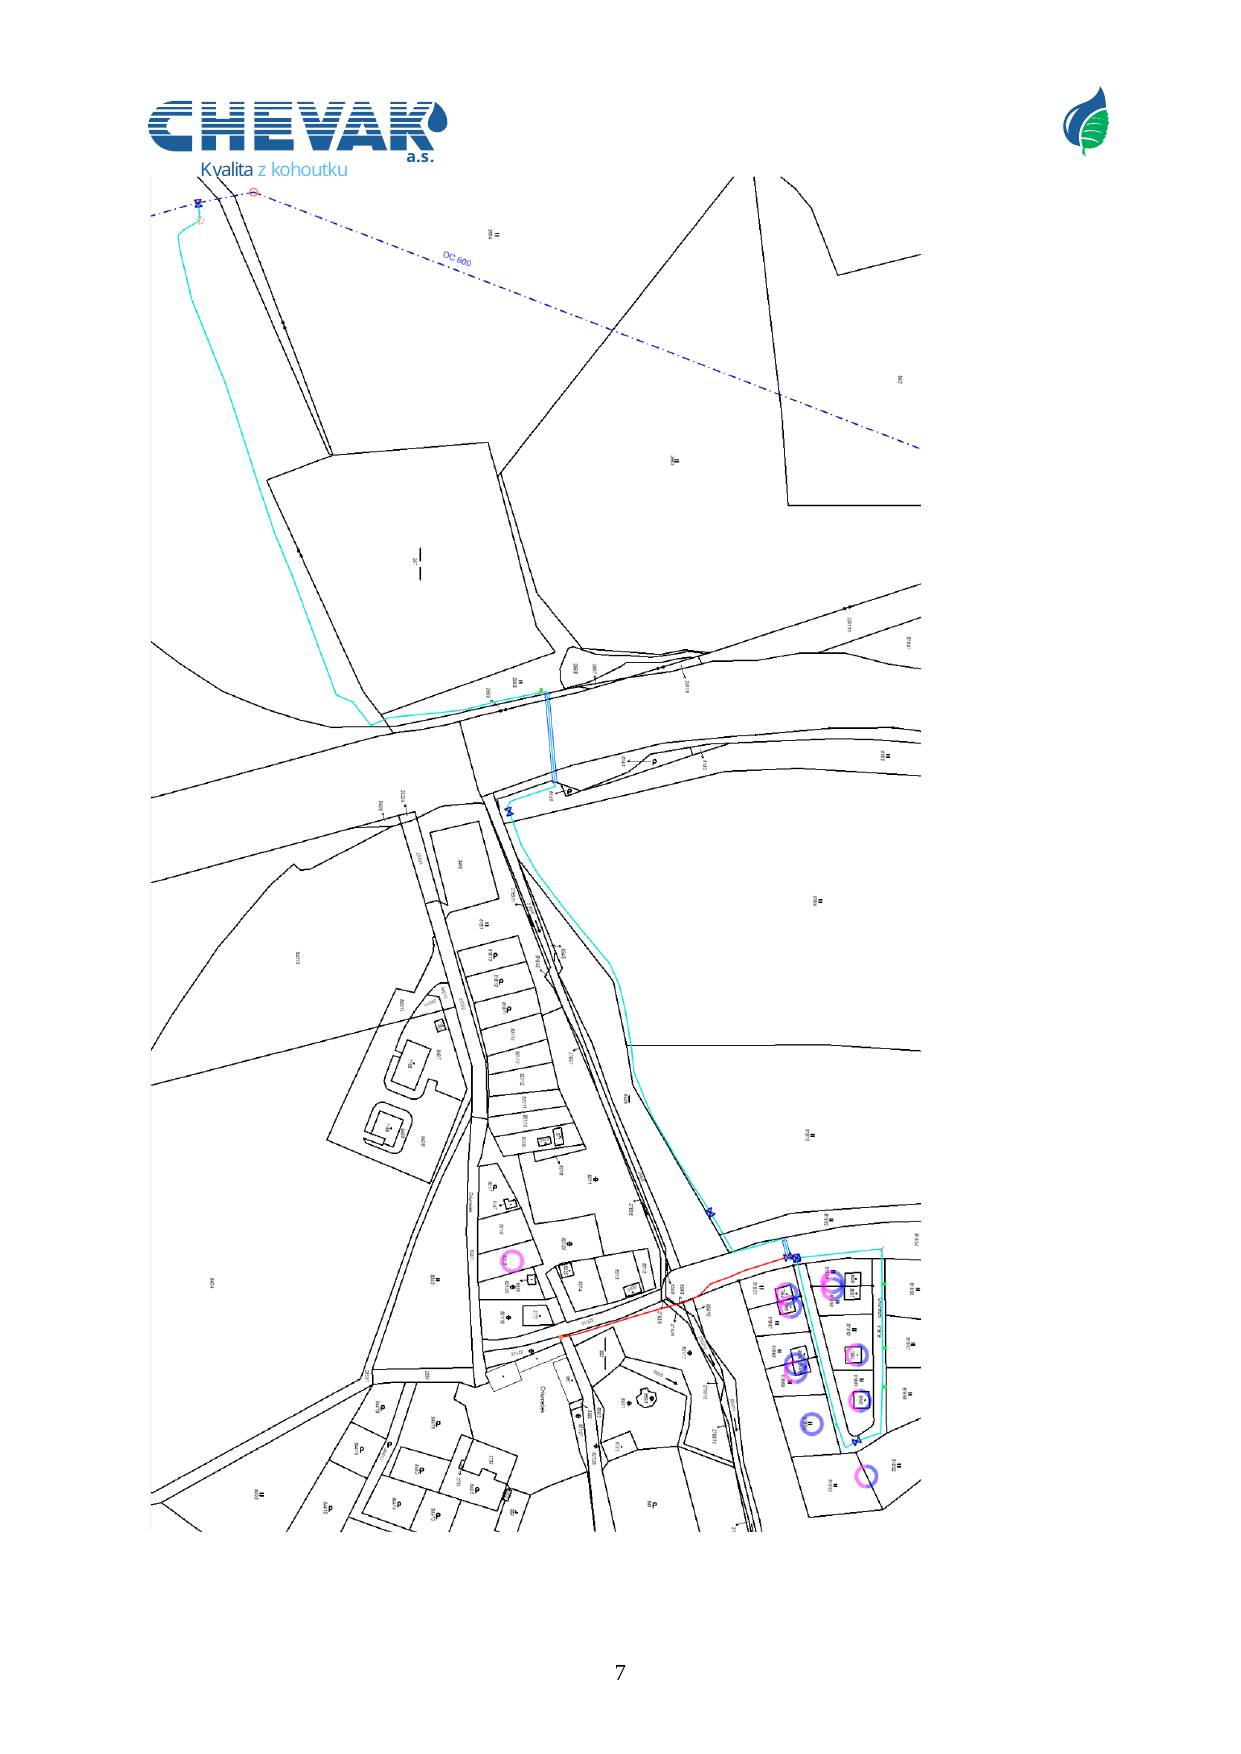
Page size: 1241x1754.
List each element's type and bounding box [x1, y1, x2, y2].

picture [149, 178, 921, 1531]
